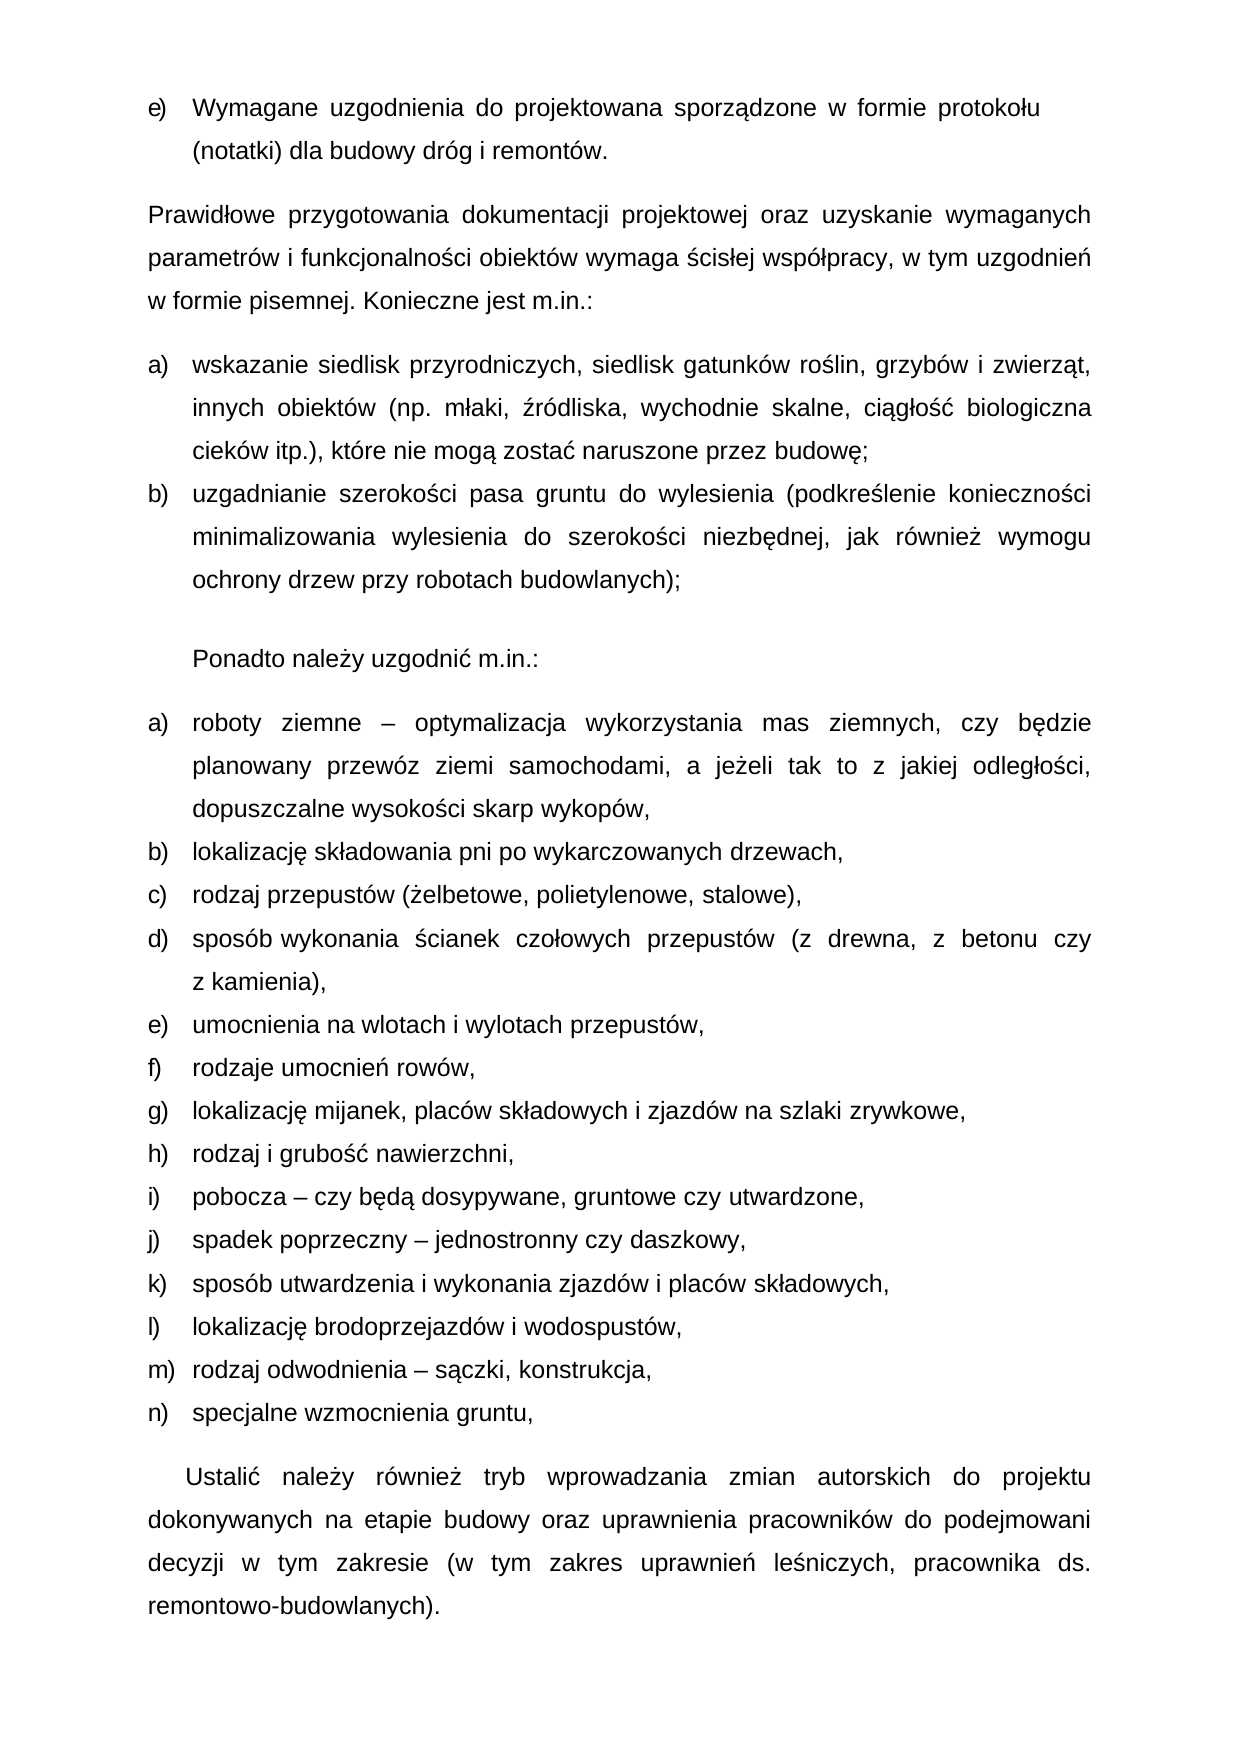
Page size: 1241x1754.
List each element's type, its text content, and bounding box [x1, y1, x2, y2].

text Ustalić należy również tryb wprowadzania zmian autorskich do projektu dokonywanych na etapie budowy oraz uprawnienia pracowników do podejmowani decyzji w tym zakresie (w tym zakres uprawnień leśniczych, pracownika ds. remontowo-budowlanych). [148, 1462, 1093, 1620]
text Prawidłowe przygotowania dokumentacji projektowej oraz uzyskanie wymaganych parametrów i funkcjonalności obiektów wymaga ścisłej współpracy, w tym uzgodnień w formie pisemnej. Konieczne jest m.in.: [148, 200, 1093, 315]
text Ponadto należy uzgodnić m.in.: [192, 644, 1105, 673]
list rodzaj odwodnienia – sączki, konstrukcja, [148, 1355, 1105, 1383]
list rodzaje umocnień rowów, [148, 1053, 1105, 1082]
list lokalizację składowania pni po wykarczowanych drzewach, [148, 837, 1105, 866]
list uzgadnianie szerokości pasa gruntu do wylesienia (podkreślenie konieczności minimalizowania wylesienia do szerokości niezbędnej, jak również wymogu ochrony drzew przy robotach budowlanych); [148, 479, 1093, 594]
list wskazanie siedlisk przyrodniczych, siedlisk gatunków roślin, grzybów i zwierząt, innych obiektów (np. młaki, źródliska, wychodnie skalne, ciągłość biologiczna cieków itp.), które nie mogą zostać naruszone przez budowę; [148, 350, 1093, 465]
list spadek poprzeczny – jednostronny czy daszkowy, [148, 1225, 1105, 1254]
list specjalne wzmocnienia gruntu, [148, 1398, 1105, 1427]
list rodzaj i grubość nawierzchni, [148, 1139, 1105, 1168]
list pobocza – czy będą dosypywane, gruntowe czy utwardzone, [148, 1182, 1105, 1211]
list sposób wykonania ścianek czołowych przepustów (z drewna, z betonu czy z kamienia), [148, 923, 1093, 995]
list lokalizację mijanek, placów składowych i zjazdów na szlaki zrywkowe, [148, 1096, 1105, 1125]
list sposób utwardzenia i wykonania zjazdów i placów składowych, [148, 1268, 1105, 1297]
list umocnienia na wlotach i wylotach przepustów, [148, 1010, 1105, 1038]
list Wymagane uzgodnienia do projektowana sporządzone w formie protokołu [148, 93, 1105, 121]
list lokalizację brodoprzejazdów i wodospustów, [148, 1312, 1105, 1340]
list rodzaj przepustów (żelbetowe, polietylenowe, stalowe), [148, 880, 1105, 909]
text (notatki) dla budowy dróg i remontów. [192, 136, 1105, 164]
list roboty ziemne – optymalizacja wykorzystania mas ziemnych, czy będzie planowany przewóz ziemi samochodami, a jeżeli tak to z jakiej odległości, dopuszczalne wysokości skarp wykopów, [148, 708, 1093, 823]
